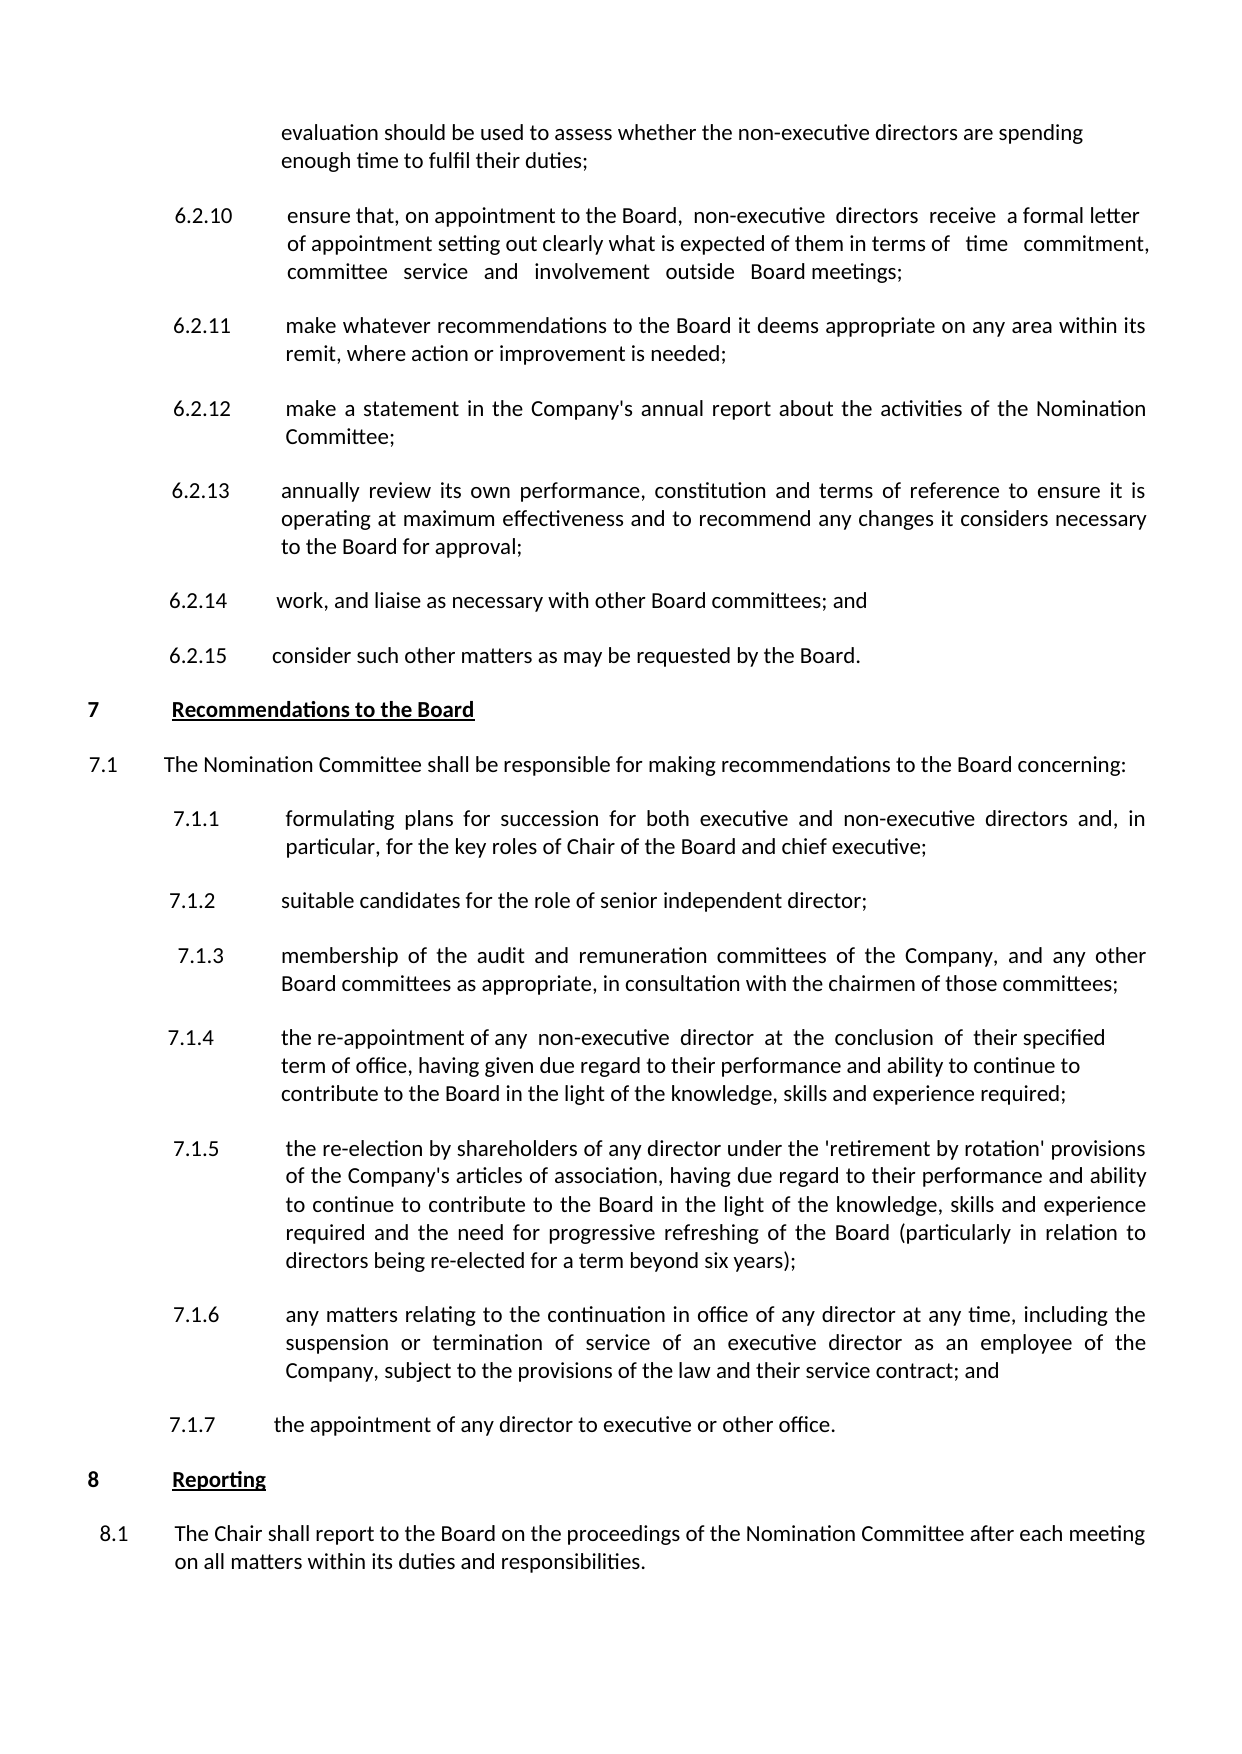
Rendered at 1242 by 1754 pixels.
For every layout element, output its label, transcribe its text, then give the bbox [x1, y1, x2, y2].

text 7.1 The Nomination Committee shall be responsible for making recommendations to the Board concerning: [89, 750, 1152, 778]
text 7.1.7 the appointment of any director to executive or other office. [89, 1411, 1152, 1438]
text 7.1.3 membership of the audit and remuneration committees of the Company, and any other Board committees as appropriate, in consultation with the chairmen of those committees; [177, 941, 1148, 997]
text 7.1.6 any matters relating to the continuation in office of any director at any time, including the suspension or termination of service of an executive director as an employee of the Company, subject to the provisions of the law and their service contract; and [173, 1300, 1148, 1384]
text 6.2.13 annually review its own performance, constitution and terms of reference to ensure it is operating at maximum effectiveness and to recommend any changes it considers necessary to the Board for approval; [171, 476, 1148, 560]
text 6.2.15 consider such other matters as may be requested by the Board. [89, 641, 1152, 669]
text 7.1.4 the re-appointment of any non-executive director at the conclusion of their specified term of office, having given due regard to their performance and ability to continue to contribute to the Board in the light of the knowledge, skills and experience required; [89, 1023, 1152, 1107]
subtitle 8 Reporting [87, 1465, 1139, 1493]
text 7.1.1 formulating plans for succession for both executive and non-executive directors and, in particular, for the key roles of Chair of the Board and chief executive; [173, 804, 1148, 860]
text 7.1.5 the re-election by shareholders of any director under the 'retirement by rotation' provisions of the Company's articles of association, having due regard to their performance and ability to continue to contribute to the Board in the light of the knowledge, skills and experience required and the need for progressive refreshing of the Board (particularly in relation to directors being re-elected for a term beyond six years); [173, 1134, 1148, 1274]
text 6.2.10 ensure that, on appointment to the Board, non-executive directors receive a formal letter of appointment setting out clearly what is expected of them in terms of time commitment, committee service and involvement outside Board meetings; [174, 201, 1152, 285]
subtitle 7 Recommendations to the Board [87, 695, 1139, 723]
text 6.2.12 make a statement in the Company's annual report about the activities of the Nomination Committee; [173, 394, 1148, 450]
text 7.1.2 suitable candidates for the role of senior independent director; [89, 886, 1152, 914]
text 6.2.11 make whatever recommendations to the Board it deems appropriate on any area within its remit, where action or improvement is needed; [173, 311, 1148, 367]
text evaluation should be used to assess whether the non-executive directors are spending enough time to fulfil their duties; [148, 118, 1152, 174]
text 8.1 The Chair shall report to the Board on the proceedings of the Nomination Committee after each meeting on all matters within its duties and responsibilities. [99, 1519, 1148, 1575]
text 6.2.14 work, and liaise as necessary with other Board committees; and [89, 587, 1152, 614]
